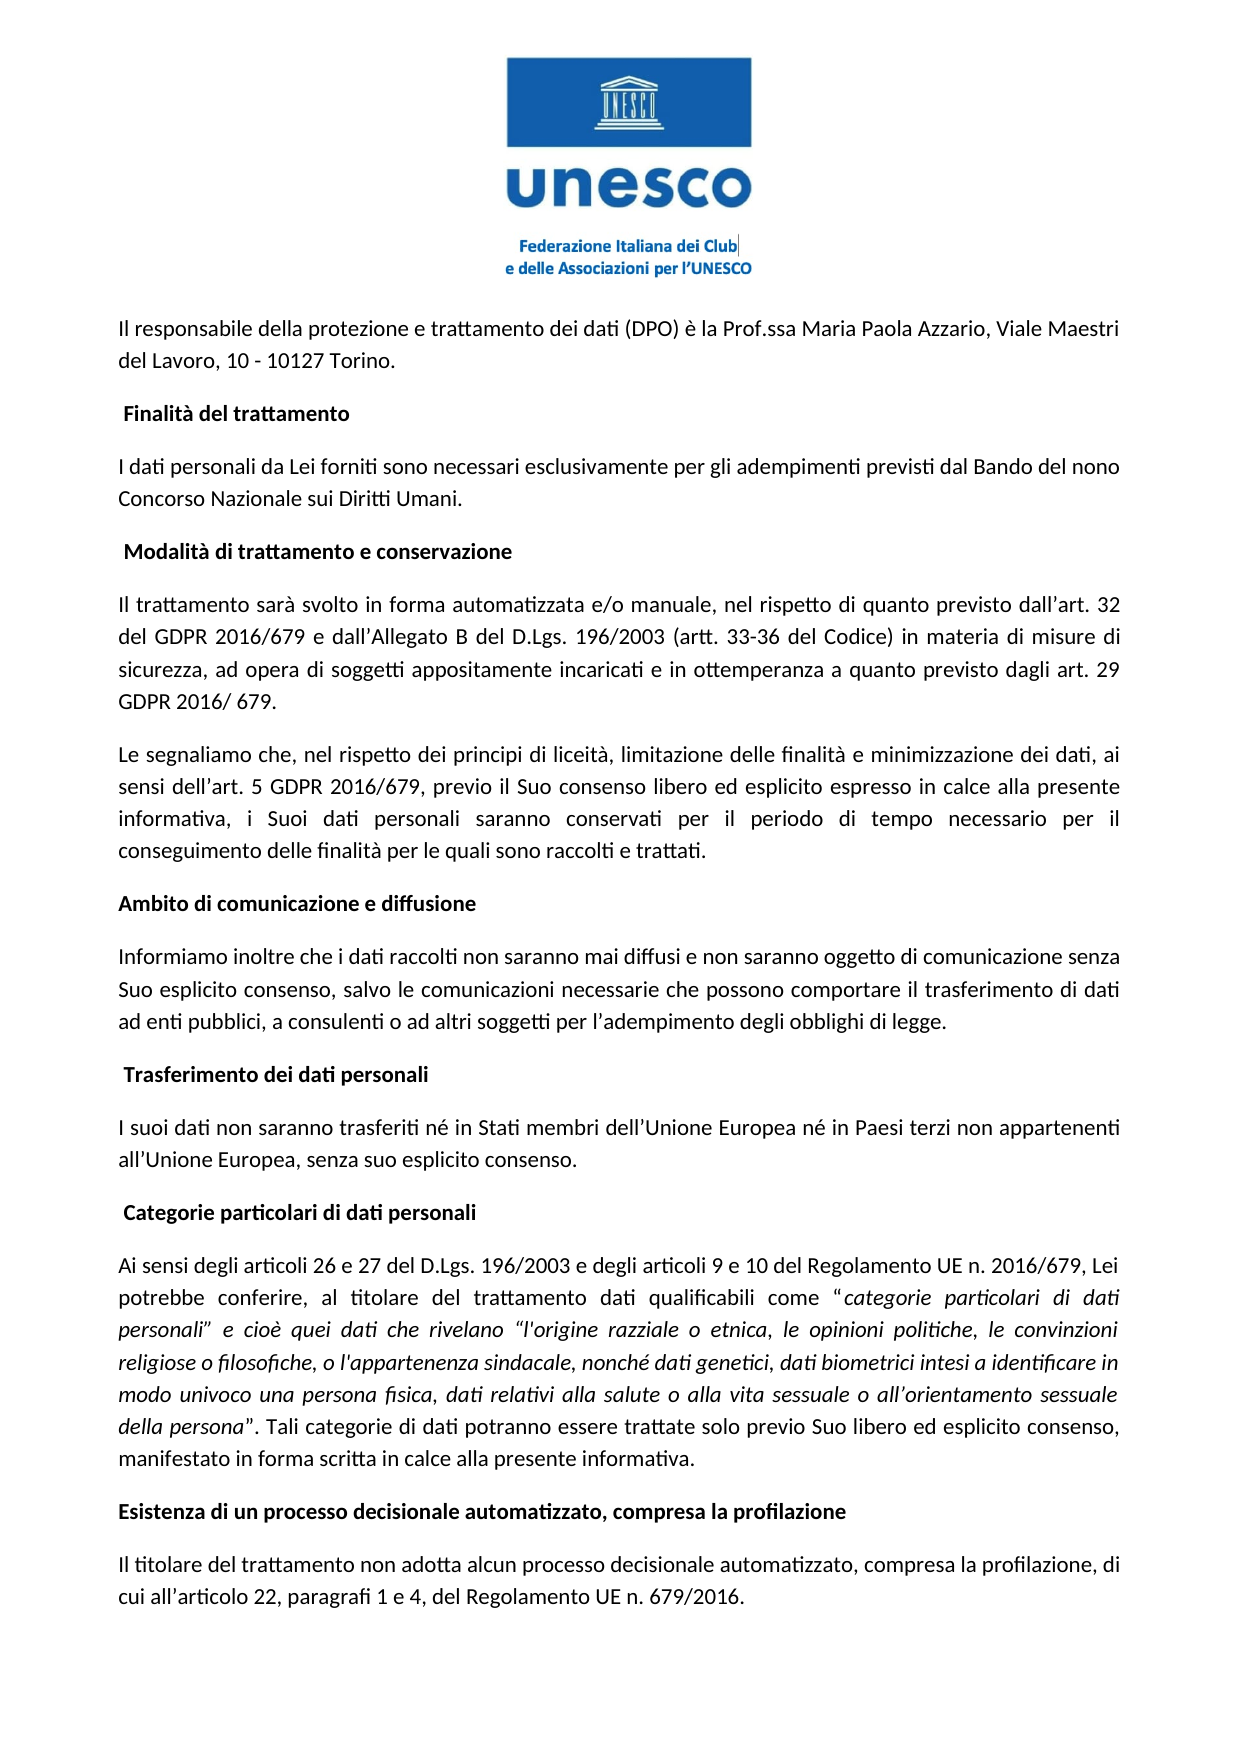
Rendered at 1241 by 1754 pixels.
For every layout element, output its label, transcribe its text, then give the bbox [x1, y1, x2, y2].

text Informiamo inoltre che i dati raccolti non saranno mai diffusi e non saranno oggetto di comunicazione senza Suo esplicito consenso, salvo le comunicazioni necessarie che possono comportare il trasferimento di dati ad enti pubblici, a consulenti o ad altri soggetti per l’adempimento degli obblighi di legge. [118, 942, 1122, 1035]
picture [503, 54, 755, 279]
text I suoi dati non saranno trasferiti né in Stati membri dell’Unione Europea né in Paesi terzi non appartenenti all’Unione Europea, senza suo esplicito consenso. [118, 1113, 1122, 1173]
text Il trattamento sarà svolto in forma automatizzata e/o manuale, nel rispetto di quanto previsto dall’art. 32 del GDPR 2016/679 e dall’Allegato B del D.Lgs. 196/2003 (artt. 33-36 del Codice) in materia di misure di sicurezza, ad opera di soggetti appositamente incaricati e in ottemperanza a quanto previsto dagli art. 29 GDPR 2016/ 679. [118, 590, 1122, 715]
text Finalità del trattamento [118, 399, 1122, 427]
text Ai sensi degli articoli 26 e 27 del D.Lgs. 196/2003 e degli articoli 9 e 10 del Regolamento UE n. 2016/679, Lei potrebbe conferire, al titolare del trattamento dati qualificabili come “categorie particolari di dati personali” e cioè quei dati che rivelano “l'origine razziale o etnica, le opinioni politiche, le convinzioni religiose o filosofiche, o l'appartenenza sindacale, nonché dati genetici, dati biometrici intesi a identificare in modo univoco una persona fisica, dati relativi alla salute o alla vita sessuale o all’orientamento sessuale della persona”. Tali categorie di dati potranno essere trattate solo previo Suo libero ed esplicito consenso, manifestato in forma scritta in calce alla presente informativa. [118, 1251, 1122, 1472]
text Le segnaliamo che, nel rispetto dei principi di liceità, limitazione delle finalità e minimizzazione dei dati, ai sensi dell’art. 5 GDPR 2016/679, previo il Suo consenso libero ed esplicito espresso in calce alla presente informativa, i Suoi dati personali saranno conservati per il periodo di tempo necessario per il conseguimento delle finalità per le quali sono raccolti e trattati. [118, 740, 1122, 864]
text Modalità di trattamento e conservazione [118, 537, 1122, 565]
text Esistenza di un processo decisionale automatizzato, compresa la profilazione [118, 1497, 1122, 1525]
text Ambito di comunicazione e diffusione [118, 889, 1122, 917]
text I dati personali da Lei forniti sono necessari esclusivamente per gli adempimenti previsti dal Bando del nono Concorso Nazionale sui Diritti Umani. [118, 452, 1122, 512]
text Il responsabile della protezione e trattamento dei dati (DPO) è la Prof.ssa Maria Paola Azzario, Viale Maestri del Lavoro, 10 - 10127 Torino. [118, 314, 1122, 374]
text Il titolare del trattamento non adotta alcun processo decisionale automatizzato, compresa la profilazione, di cui all’articolo 22, paragrafi 1 e 4, del Regolamento UE n. 679/2016. [118, 1550, 1122, 1611]
text Categorie particolari di dati personali [118, 1198, 1122, 1226]
text Trasferimento dei dati personali [118, 1060, 1122, 1088]
